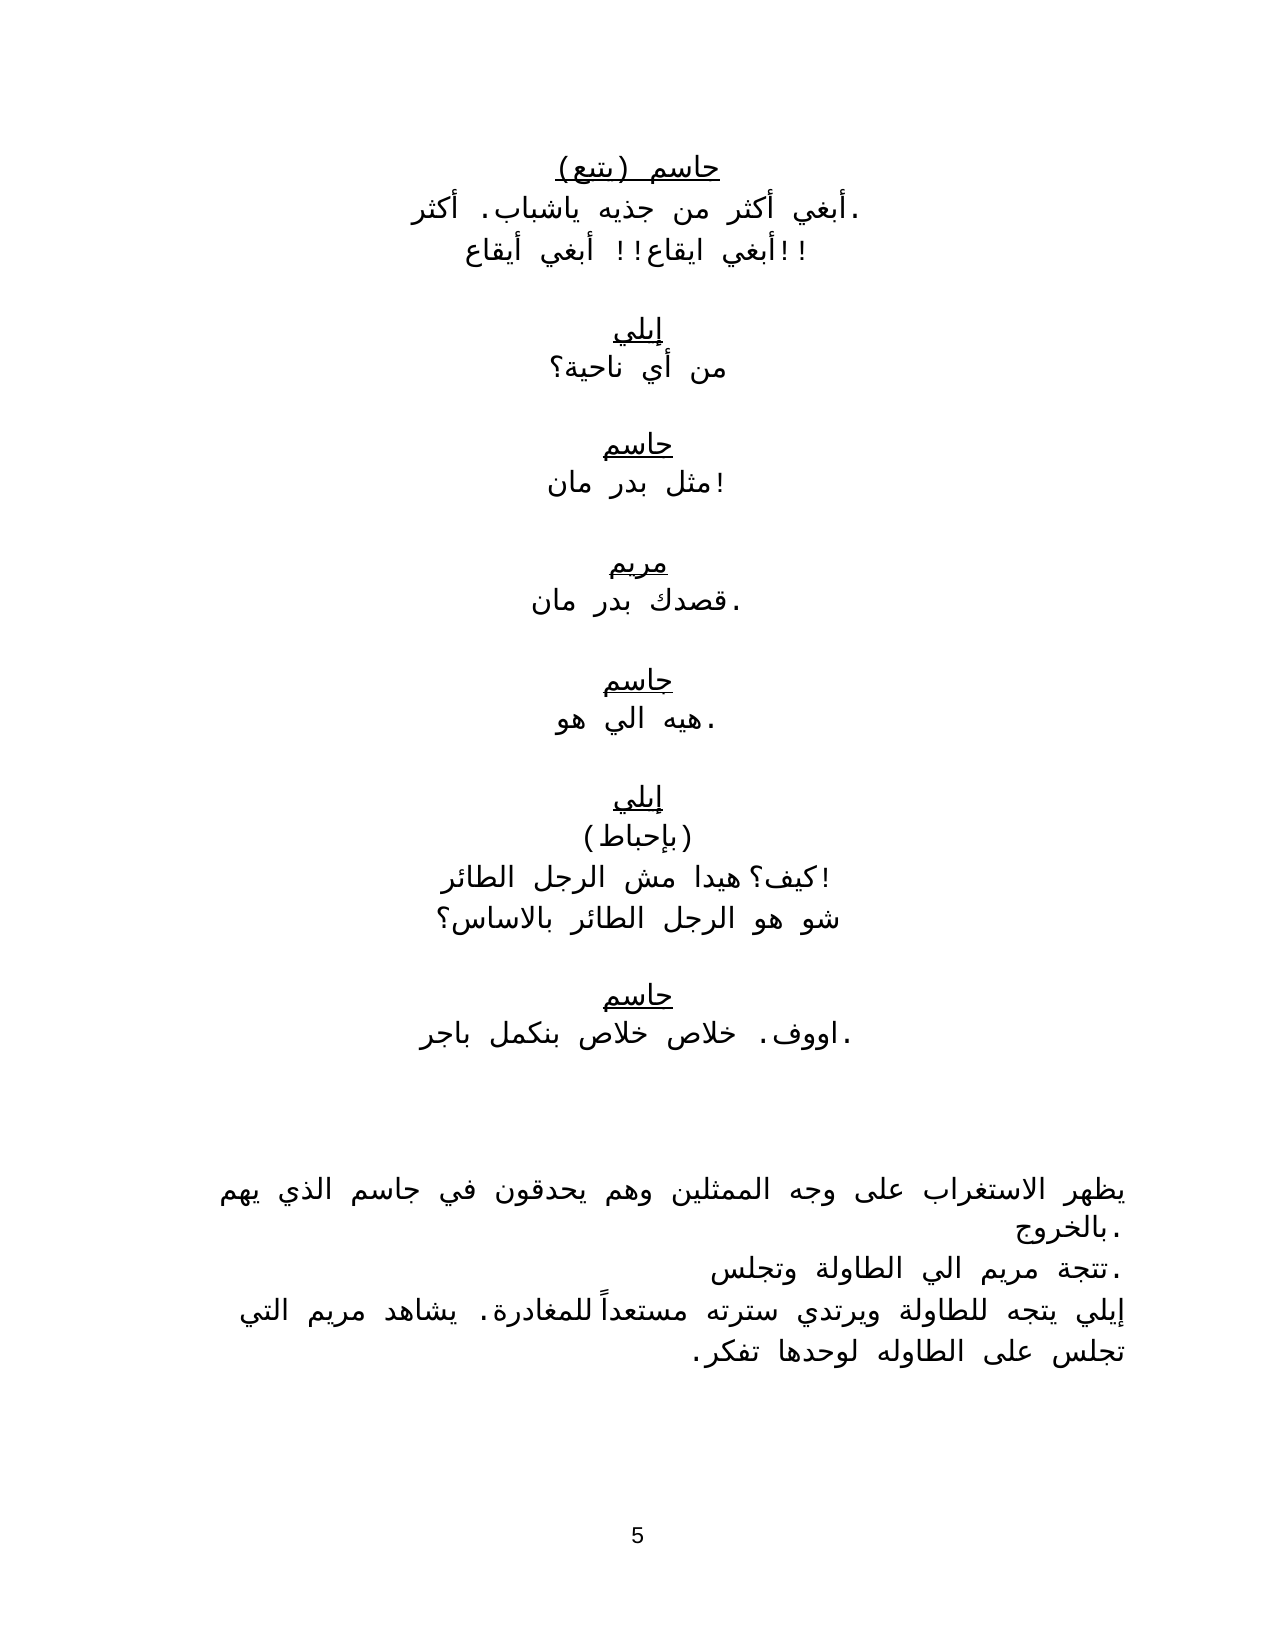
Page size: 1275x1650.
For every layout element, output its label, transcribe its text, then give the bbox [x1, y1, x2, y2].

text مريم [150, 545, 1125, 578]
text من أي ناحية؟ [150, 351, 1125, 384]
text قصدك بدر مان. [150, 583, 1125, 619]
text اووف. خلاص خلاص بنكمل باجر. [150, 1017, 1125, 1053]
text كيف؟ هيدا مش الرجل الطائر! [150, 860, 1125, 896]
text أبغي ايقاع!! أبغي أيقاع!! [150, 233, 1125, 269]
text شو هو الرجل الطائر بالاساس؟ [150, 902, 1125, 935]
text يظهر الاستغراب على وجه الممثلين وهم يحدقون في جاسم الذي يهم بالخروج. [150, 1172, 1125, 1246]
text إيلي يتجه للطاولة ويرتدي سترته مستعداً للمغادرة. يشاهد مريم التي تجلس على الطاوله لوحدها تفكر. [150, 1293, 1125, 1370]
text هيه الي هو. [150, 701, 1125, 737]
text (بإحباط) [150, 819, 1125, 855]
text جاسم [150, 978, 1125, 1012]
text مثل بدر مان! [150, 466, 1125, 502]
text تتجة مريم الي الطاولة وتجلس. [150, 1252, 1125, 1288]
text جاسم (يتبع) [150, 150, 1125, 186]
text إيلي [150, 780, 1125, 814]
text جاسم [150, 663, 1125, 696]
text إيلي [150, 312, 1125, 346]
text جاسم [150, 427, 1125, 461]
text أبغي أكثر من جذيه ياشباب. أكثر. [150, 191, 1125, 227]
